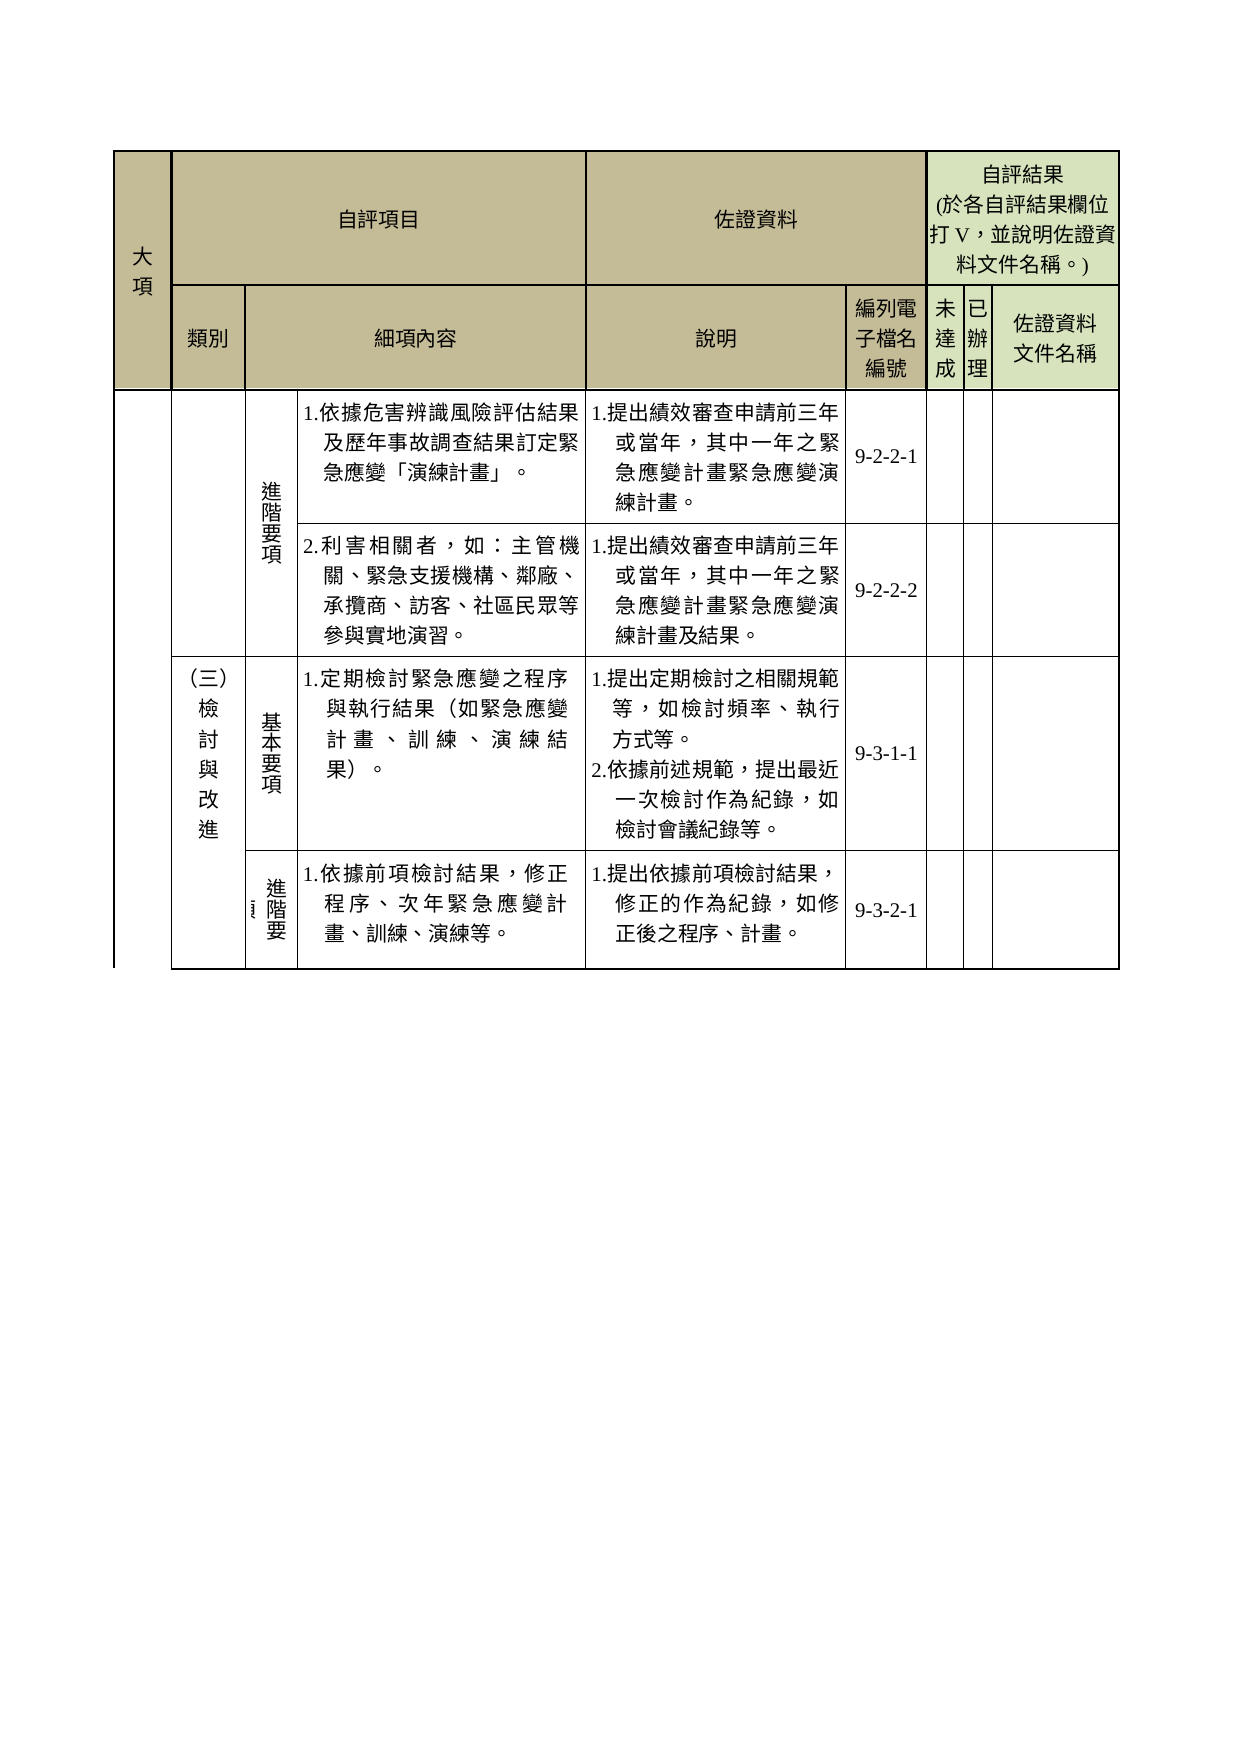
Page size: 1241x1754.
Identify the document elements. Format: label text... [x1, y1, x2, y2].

table_cell [927, 524, 963, 656]
table_cell [993, 657, 1118, 849]
table_cell 基本要項 [246, 657, 297, 849]
table_cell [964, 851, 992, 968]
table_cell [964, 657, 992, 849]
table_cell 1.提出定期檢討之相關規範等，如檢討頻率、執行方式等。 2.依據前述規範，提出最近一次檢討作為紀錄，如檢討會議紀錄等。 [586, 657, 845, 849]
table_cell [993, 851, 1118, 968]
table_cell 1.提出績效審查申請前三年或當年，其中一年之緊急應變計畫緊急應變演練計畫。 [586, 391, 845, 522]
table_cell 說明 [587, 286, 845, 388]
table_cell 9-2-2-1 [846, 391, 926, 522]
table_cell [964, 391, 992, 522]
table_cell [964, 524, 992, 656]
table_cell 進階要項 [246, 851, 297, 968]
table_cell [927, 391, 963, 522]
table_header 大 項 [115, 152, 170, 388]
table_cell 1.依據前項檢討結果，修正程序、次年緊急應變計畫、訓練、演練等。 [298, 851, 585, 968]
table_cell 佐證資料 文件名稱 [993, 286, 1118, 388]
table_cell [927, 851, 963, 968]
table_cell 9-2-2-2 [846, 524, 926, 656]
table_cell [927, 657, 963, 849]
table_cell 細項內容 [246, 286, 585, 388]
table_cell （三） 檢 討 與 改 進 [172, 657, 245, 968]
table_cell 9-3-2-1 [846, 851, 926, 968]
table_cell 1.定期檢討緊急應變之程序與執行結果（如緊急應變計畫、訓練、演練結果）。 [298, 657, 585, 849]
table_cell [993, 524, 1118, 656]
table_cell 1.依據危害辨識風險評估結果及歷年事故調查結果訂定緊急應變「演練計畫」。 [298, 391, 585, 522]
table_cell 進階要項 [246, 391, 297, 656]
table_cell 2.利害相關者，如：主管機關、緊急支援機構、鄰廠、承攬商、訪客、社區民眾等參與實地演習。 [298, 524, 585, 656]
table_cell 1.提出績效審查申請前三年或當年，其中一年之緊急應變計畫緊急應變演練計畫及結果。 [586, 524, 845, 656]
table_cell 類別 [173, 286, 244, 388]
table_header 自評項目 [173, 152, 585, 284]
table_header 佐證資料 [587, 152, 925, 284]
table_cell 未達成 [928, 286, 963, 388]
table_header 自評結果 (於各自評結果欄位打V，並說明佐證資料文件名稱。) [928, 152, 1118, 284]
table_cell 已辦理 [965, 286, 991, 388]
table_cell 編列電子檔名編號 [847, 286, 925, 388]
table_cell 1.提出依據前項檢討結果，修正的作為紀錄，如修正後之程序、計畫。 [586, 851, 845, 968]
table_cell [993, 391, 1118, 522]
table_cell 9-3-1-1 [846, 657, 926, 849]
